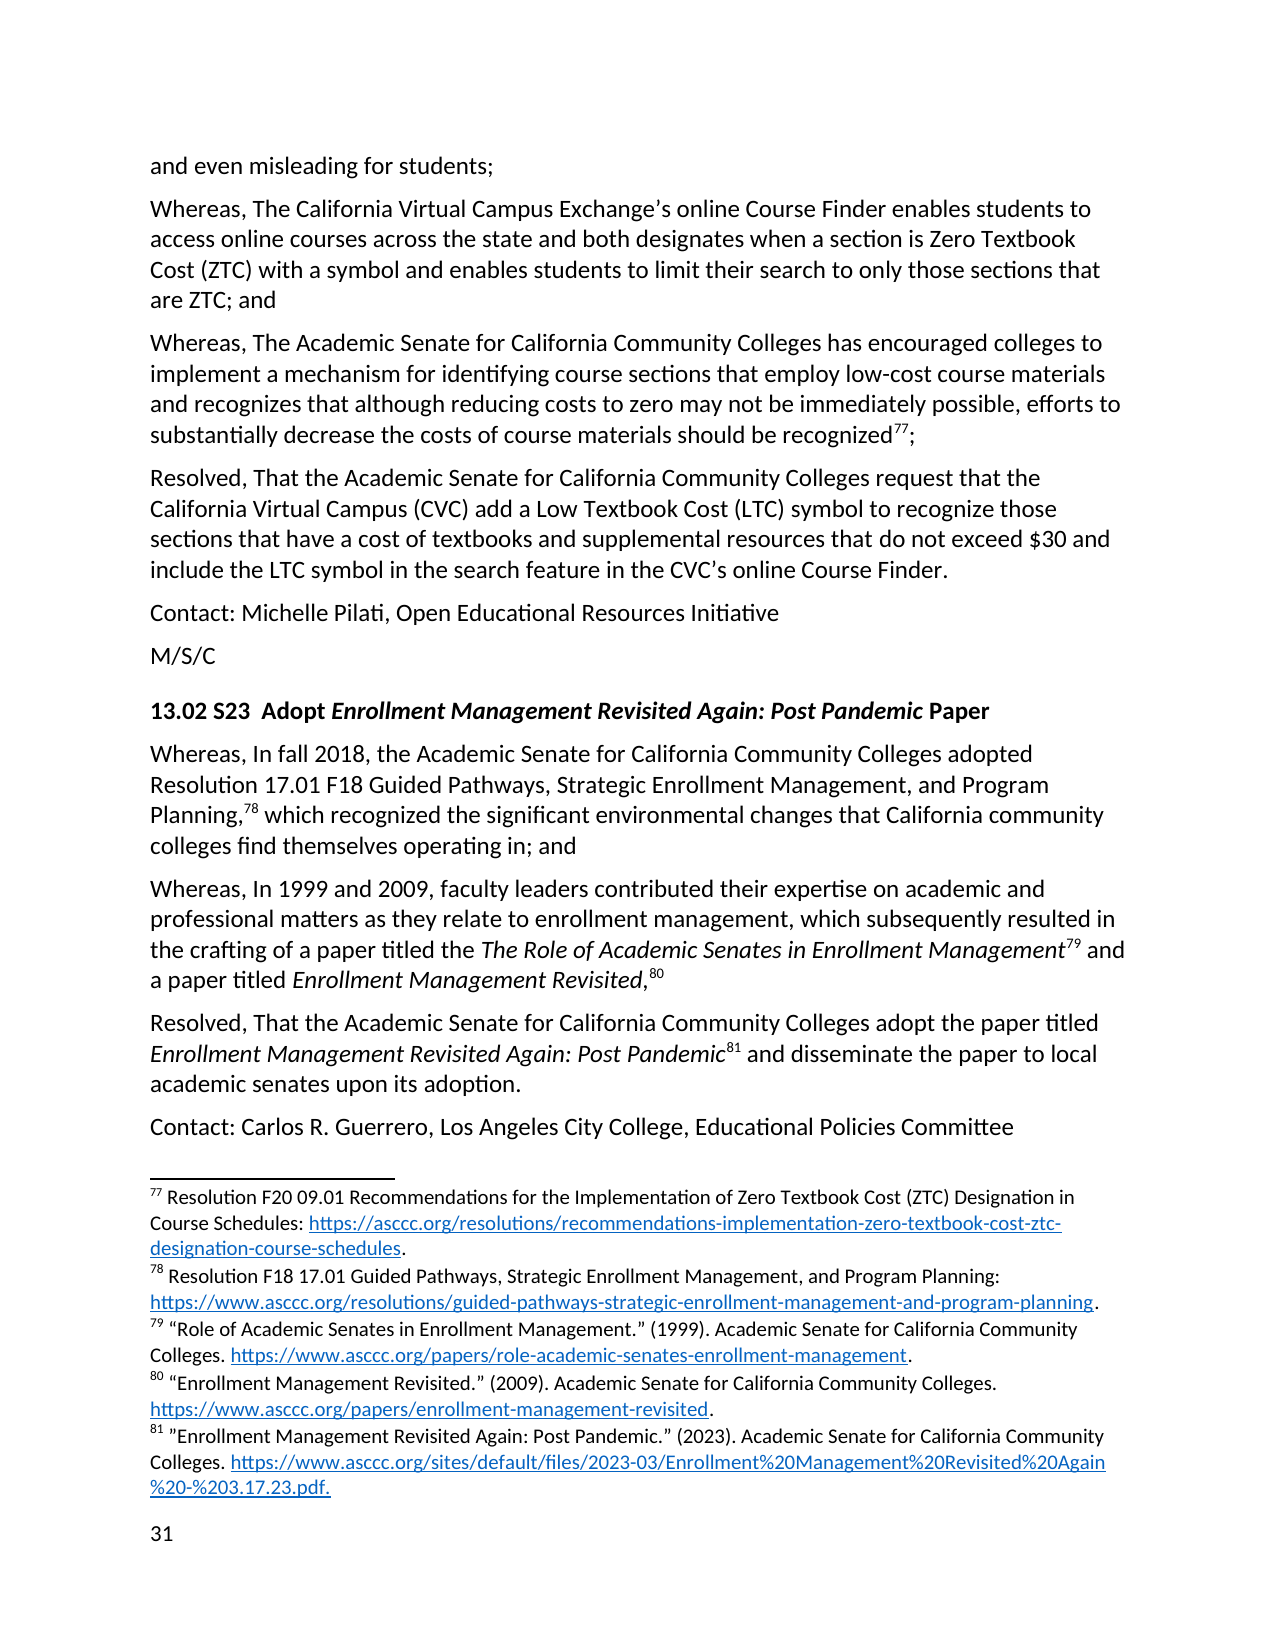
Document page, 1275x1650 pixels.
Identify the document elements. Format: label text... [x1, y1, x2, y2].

text Resolved, That the Academic Senate for California Community Colleges request that the California Virtual Campus (CVC) add a Low Textbook Cost (LTC) symbol to recognize those sections that have a cost of textbooks and supplemental resources that do not exceed $30 and include the LTC symbol in the search feature in the CVC’s online Course Finder. [150, 462, 1125, 584]
text Whereas, In fall 2018, the Academic Senate for California Community Colleges adopted Resolution 17.01 F18 Guided Pathways, Strategic Enrollment Management, and Program Planning, which recognized the significant environmental changes that California community colleges find themselves operating in; and [150, 738, 1125, 860]
text Resolved, That the Academic Senate for California Community Colleges adopt the paper titled Enrollment Management Revisited Again: Post Pandemic and disseminate the paper to local academic senates upon its adoption. [150, 1007, 1125, 1099]
text Whereas, In 1999 and 2009, faculty leaders contributed their expertise on academic and professional matters as they relate to enrollment management, which subsequently resulted in the crafting of a paper titled the The Role of Academic Senates in Enrollment Management and a paper titled Enrollment Management Revisited, [150, 873, 1125, 995]
text Whereas, The California Virtual Campus Exchange’s online Course Finder enables students to access online courses across the state and both designates when a section is Zero Textbook Cost (ZTC) with a symbol and enables students to limit their search to only those sections that are ZTC; and [150, 193, 1125, 315]
text Contact: Carlos R. Guerrero, Los Angeles City College, Educational Policies Committee [150, 1112, 1125, 1142]
text Contact: Michelle Pilati, Open Educational Resources Initiative [150, 597, 1125, 627]
text Whereas, The Academic Senate for California Community Colleges has encouraged colleges to implement a mechanism for identifying course sections that employ low-cost course materials and recognizes that although reducing costs to zero may not be immediately possible, efforts to substantially decrease the costs of course materials should be recognized; [150, 328, 1125, 450]
text M/S/C [150, 640, 1125, 670]
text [150, 150, 1125, 181]
title 13.02 S23 Adopt Enrollment Management Revisited Again: Post Pandemic Paper [150, 695, 1125, 726]
